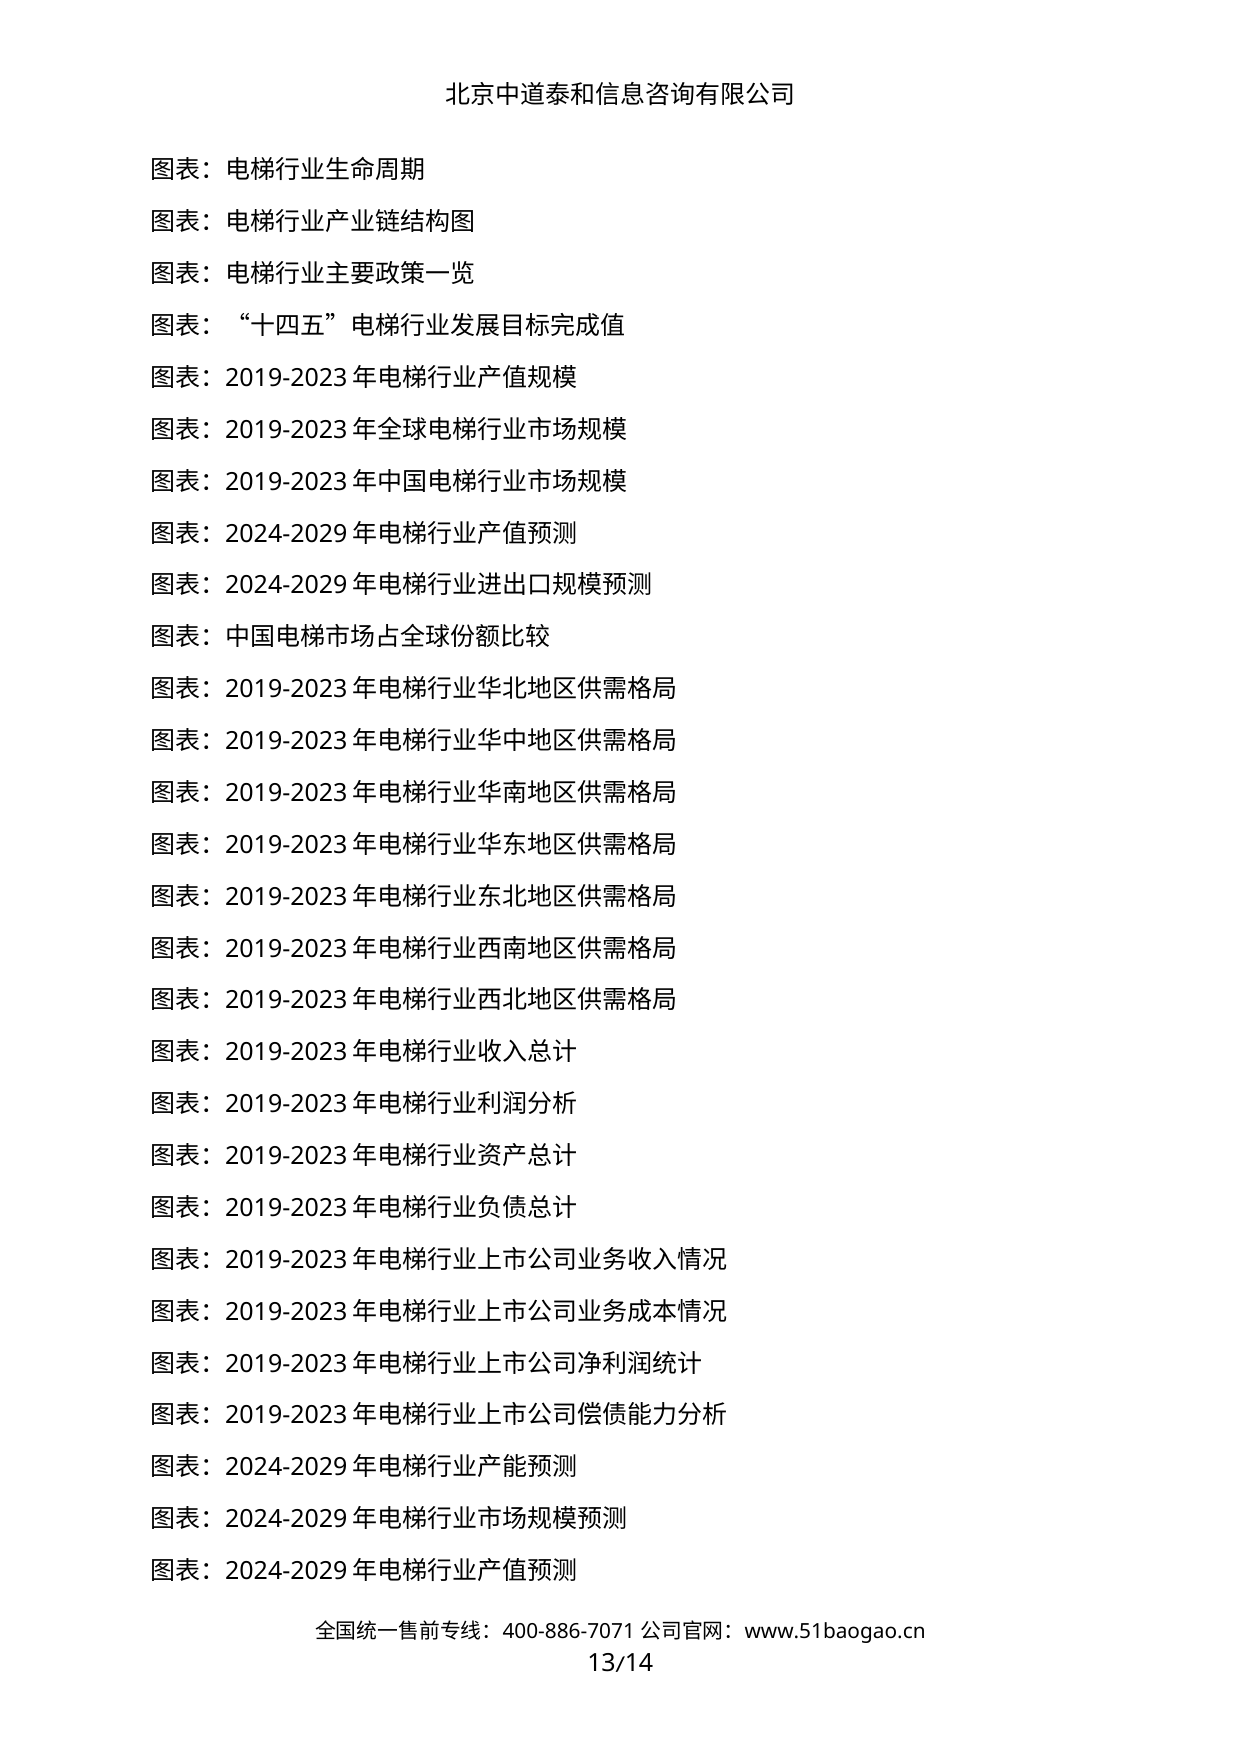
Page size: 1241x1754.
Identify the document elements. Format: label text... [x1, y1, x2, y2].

text 图表：2024-2029年电梯行业产值预测 [150, 513, 1090, 549]
text 图表：2019-2023年电梯行业上市公司净利润统计 [150, 1343, 1090, 1379]
text 图表：电梯行业产业链结构图 [150, 202, 1090, 238]
text 图表：2024-2029年电梯行业市场规模预测 [150, 1499, 1090, 1535]
text 图表：2019-2023年电梯行业上市公司业务收入情况 [150, 1239, 1090, 1276]
text 图表：2019-2023年电梯行业华东地区供需格局 [150, 824, 1090, 861]
text 图表：2019-2023年中国电梯行业市场规模 [150, 461, 1090, 497]
text 图表：2019-2023年电梯行业西北地区供需格局 [150, 980, 1090, 1016]
text 图表：2024-2029年电梯行业产能预测 [150, 1447, 1090, 1483]
text 图表：2019-2023年电梯行业东北地区供需格局 [150, 876, 1090, 912]
text 图表：2019-2023年电梯行业华北地区供需格局 [150, 669, 1090, 705]
text 图表：2019-2023年电梯行业上市公司业务成本情况 [150, 1291, 1090, 1327]
text 图表：“十四五”电梯行业发展目标完成值 [150, 306, 1090, 342]
text 图表：2019-2023年电梯行业利润分析 [150, 1084, 1090, 1120]
text 图表：2019-2023年电梯行业华南地区供需格局 [150, 772, 1090, 809]
text 图表：2019-2023年电梯行业上市公司偿债能力分析 [150, 1395, 1090, 1431]
text 图表：2019-2023年电梯行业华中地区供需格局 [150, 721, 1090, 757]
text 图表：中国电梯市场占全球份额比较 [150, 617, 1090, 653]
text 图表：2019-2023年电梯行业产值规模 [150, 357, 1090, 394]
text 图表：2019-2023年电梯行业收入总计 [150, 1032, 1090, 1068]
text 图表：2019-2023年全球电梯行业市场规模 [150, 409, 1090, 446]
text 图表：电梯行业主要政策一览 [150, 254, 1090, 290]
text 图表：2019-2023年电梯行业负债总计 [150, 1187, 1090, 1224]
text 图表：电梯行业生命周期 [150, 150, 1090, 186]
text 图表：2024-2029年电梯行业进出口规模预测 [150, 565, 1090, 601]
text 图表：2024-2029年电梯行业产值预测 [150, 1551, 1090, 1587]
text 图表：2019-2023年电梯行业资产总计 [150, 1136, 1090, 1172]
text 图表：2019-2023年电梯行业西南地区供需格局 [150, 928, 1090, 964]
